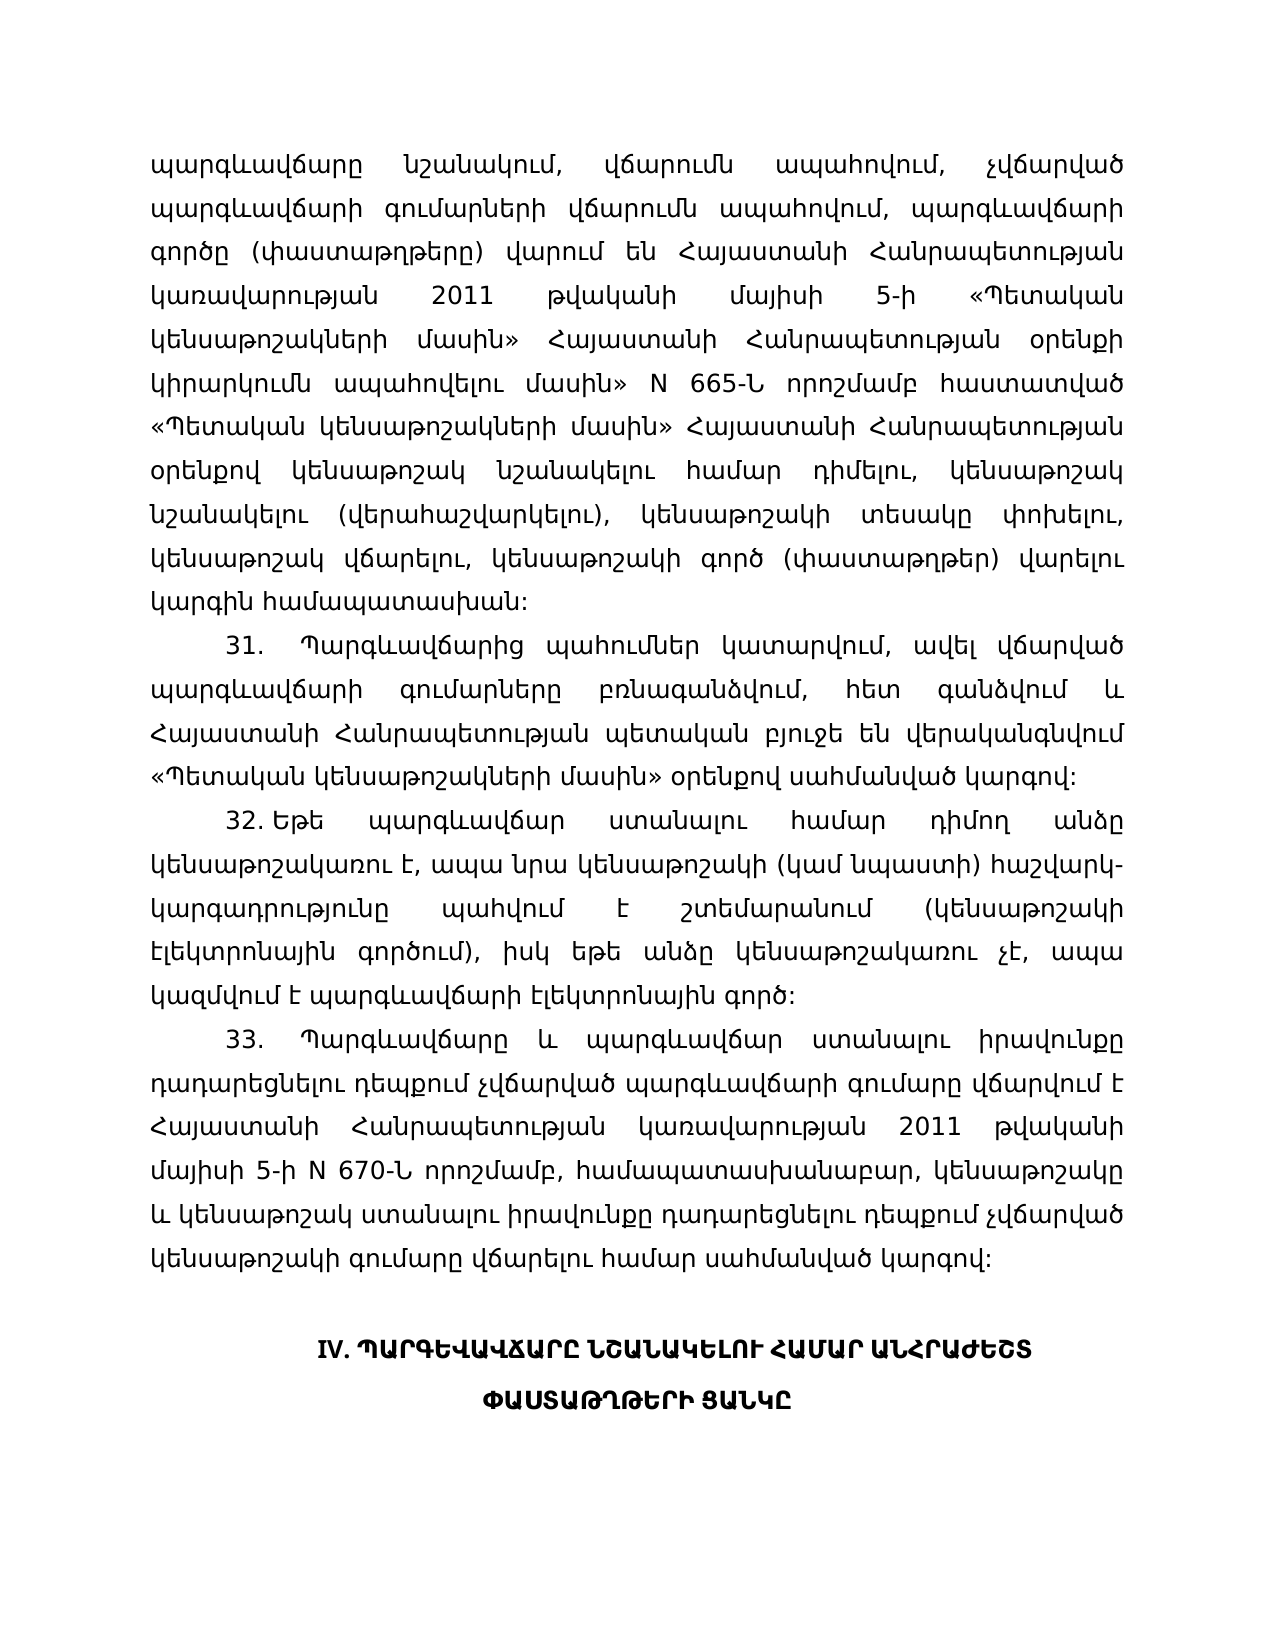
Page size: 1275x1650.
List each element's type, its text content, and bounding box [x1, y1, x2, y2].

text IV. պարգԵՎավճարԸ ՆՇԱՆԱԿԵԼՈՒ ՀԱՄԱՐ ԱՆՀՐԱԺԵՇՏ ՓԱՍՏԱԹՂԹԵՐԻ ՑԱՆԿԸ [150, 1331, 1125, 1416]
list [150, 150, 1125, 617]
list Եթե պարգևավճար ստանալու համար դիմող անձը կենսաթոշակառու է, ապա նրա կենսաթոշակի (կամ նպաստի) հաշվարկ-կարգադրությունը պահվում է շտեմարանում (կենսաթոշակի էլեկտրոնային գործում), իսկ եթե անձը կենսաթոշակառու չէ, ապա կազմվում է պարգևավճարի էլեկտրոնային գործ: [150, 806, 1125, 1010]
list Պարգևավճարը և պարգևավճար ստանալու իրավունքը դադարեցնելու դեպքում չվճարված պարգևավճարի գումարը վճարվում է Հայաստանի Հանրապետության կառավարության 2011 թվականի մայիսի 5-ի N 670-Ն որոշմամբ, համապատասխանաբար, կենսաթոշակը և կենսաթոշակ ստանալու իրավունքը դադարեցնելու դեպքում չվճարված կենսաթոշակի գումարը վճարելու համար սահմանված կարգով: [150, 1025, 1125, 1273]
list Պարգևավճարից պահումներ կատարվում, ավել վճարված պարգևավճարի գումարները բռնագանձվում, հետ գանձվում և Հայաստանի Հանրապետության պետական բյուջե են վերականգնվում «Պետական կենսաթոշակների մասին» օրենքով սահմանված կարգով: [150, 631, 1125, 792]
